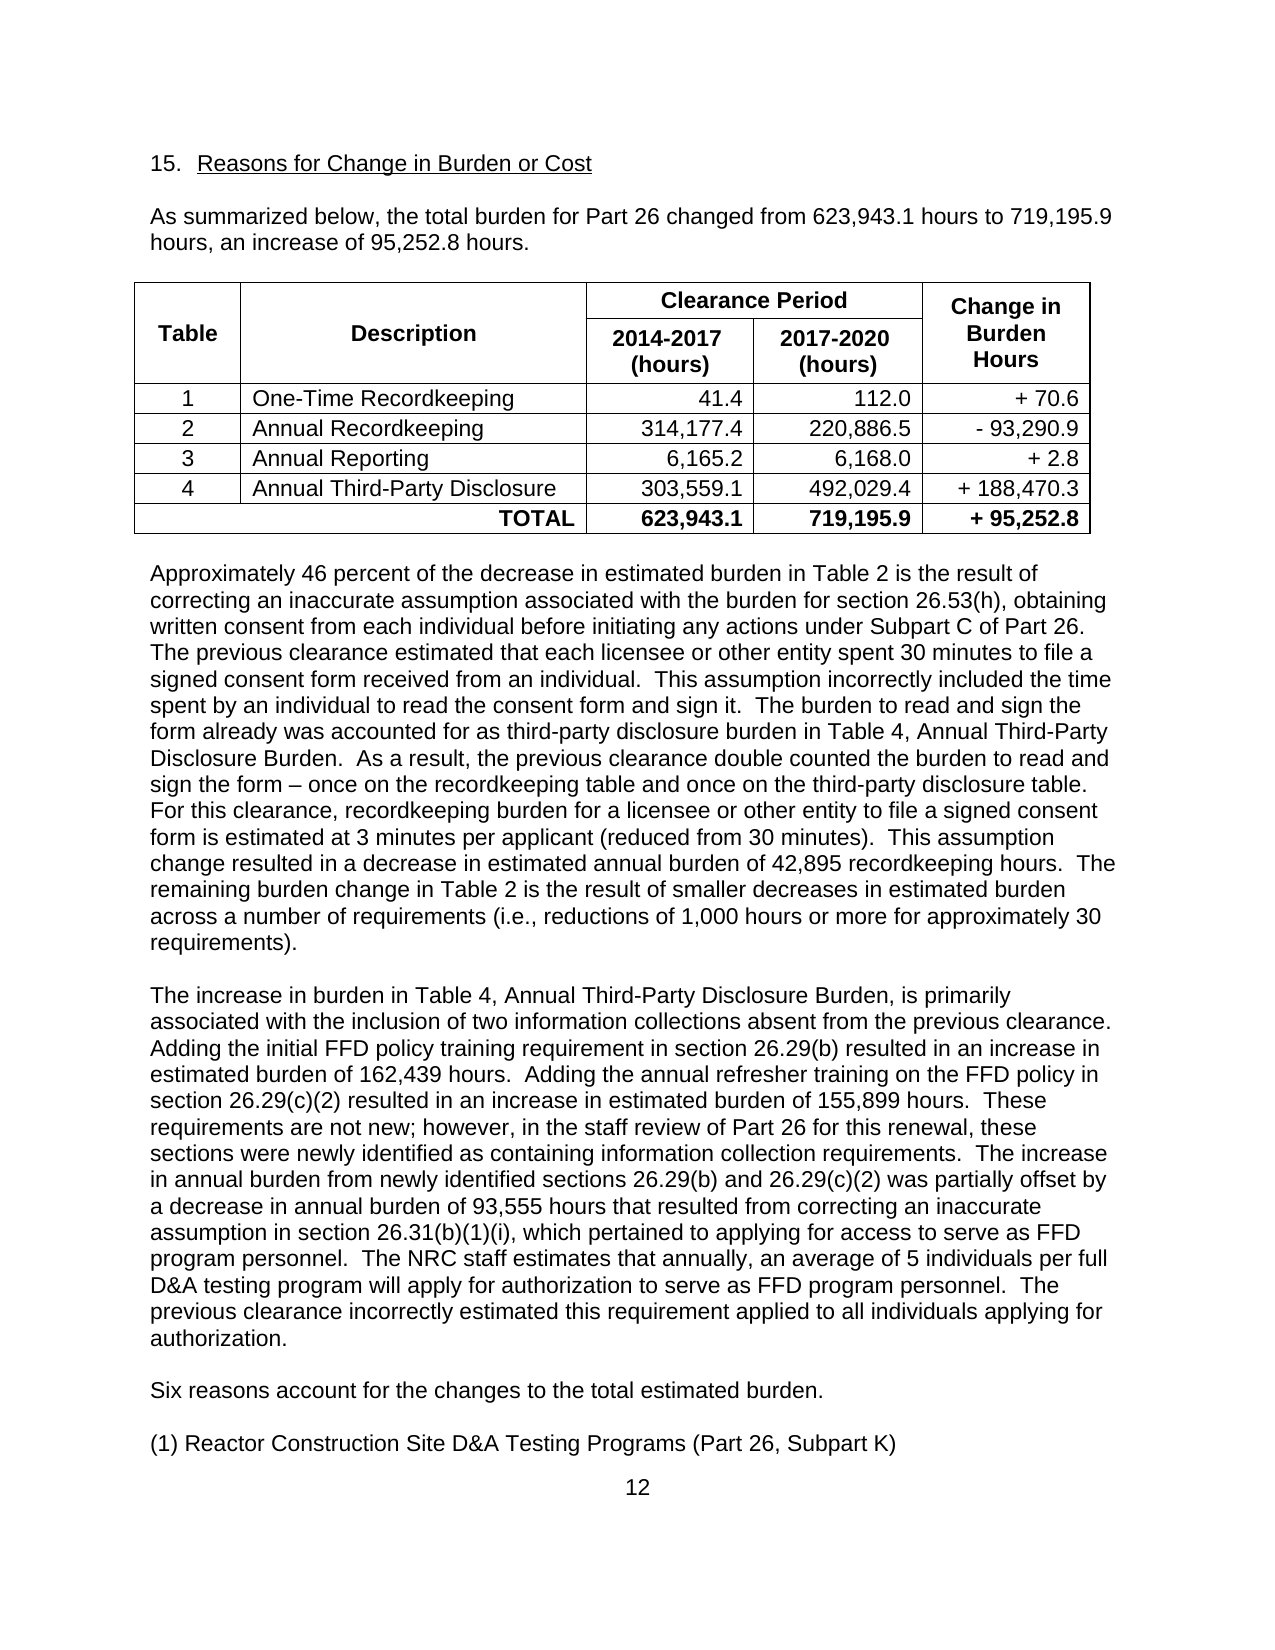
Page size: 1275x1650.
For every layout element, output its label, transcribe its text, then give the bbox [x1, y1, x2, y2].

table_cell 6,165.2 [587, 444, 753, 473]
table_cell 6,168.0 [754, 444, 922, 473]
table_header Change in Burden Hours [923, 283, 1089, 383]
table_cell 303,559.1 [587, 474, 753, 503]
list The increase in burden in Table 4, Annual Third-Party Disclosure Burden, is primarily associated with the inclusion of two information collections absent from the previous clearance. Adding the initial FFD policy training requirement in section 26.29(b) resulted in an increase in estimated burden of 162,439 hours. Adding the annual refresher training on the FFD policy in section 26.29(c)(2) resulted in an increase in estimated burden of 155,899 hours. These requirements are not new; however, in the staff review of Part 26 for this renewal, these sections were newly identified as containing information collection requirements. The increase in annual burden from newly identified sections 26.29(b) and 26.29(c)(2) was partially offset by a decrease in annual burden of 93,555 hours that resulted from correcting an inaccurate assumption in section 26.31(b)(1)(i), which pertained to applying for access to serve as FFD program personnel. The NRC staff estimates that annually, an average of 5 individuals per full D&A testing program will apply for authorization to serve as FFD program personnel. The previous clearance incorrectly estimated this requirement applied to all individuals applying for authorization. [150, 982, 1125, 1351]
table_cell Annual Recordkeeping [241, 414, 586, 443]
table_header Clearance Period [587, 283, 922, 318]
list Six reasons account for the changes to the total estimated burden. [150, 1377, 1125, 1403]
table_cell 4 [135, 474, 240, 503]
table_cell 623,943.1 [587, 504, 753, 533]
table_cell 112.0 [754, 384, 922, 413]
list Approximately 46 percent of the decrease in estimated burden in Table 2 is the result of correcting an inaccurate assumption associated with the burden for section 26.53(h), obtaining written consent from each individual before initiating any actions under Subpart C of Part 26. The previous clearance estimated that each licensee or other entity spent 30 minutes to file a signed consent form received from an individual. This assumption incorrectly included the time spent by an individual to read the consent form and sign it. The burden to read and sign the form already was accounted for as third-party disclosure burden in Table 4, Annual Third-Party Disclosure Burden. As a result, the previous clearance double counted the burden to read and sign the form – once on the recordkeeping table and once on the third-party disclosure table. For this clearance, recordkeeping burden for a licensee or other entity to file a signed consent form is estimated at 3 minutes per applicant (reduced from 30 minutes). This assumption change resulted in a decrease in estimated annual burden of 42,895 recordkeeping hours. The remaining burden change in Table 2 is the result of smaller decreases in estimated burden across a number of requirements (i.e., reductions of 1,000 hours or more for approximately 30 requirements). [150, 560, 1125, 956]
table_cell Annual Third-Party Disclosure [241, 474, 586, 503]
table_cell 2014-2017 (hours) [587, 319, 753, 383]
table_cell 492,029.4 [754, 474, 922, 503]
table_cell 2 [135, 414, 240, 443]
table_cell - 93,290.9 [923, 414, 1089, 443]
table_cell 3 [135, 444, 240, 473]
table_cell One-Time Recordkeeping [241, 384, 586, 413]
table_cell 220,886.5 [754, 414, 922, 443]
table_cell TOTAL [135, 504, 586, 533]
table_cell 1 [135, 384, 240, 413]
table_cell + 95,252.8 [923, 504, 1089, 533]
table_header Description [241, 283, 586, 383]
table_cell 314,177.4 [587, 414, 753, 443]
text (1) Reactor Construction Site D&A Testing Programs (Part 26, Subpart K) [150, 1430, 1125, 1456]
text 15. Reasons for Change in Burden or Cost [150, 150, 1125, 176]
table_header Table [135, 283, 240, 383]
table_cell + 2.8 [923, 444, 1089, 473]
table_cell + 70.6 [923, 384, 1089, 413]
list As summarized below, the total burden for Part 26 changed from 623,943.1 hours to 719,195.9 hours, an increase of 95,252.8 hours. [150, 203, 1125, 255]
table_cell 41.4 [587, 384, 753, 413]
table_cell Annual Reporting [241, 444, 586, 473]
table_cell 2017-2020 (hours) [754, 319, 922, 383]
table_cell 719,195.9 [754, 504, 922, 533]
table_cell + 188,470.3 [923, 474, 1089, 503]
